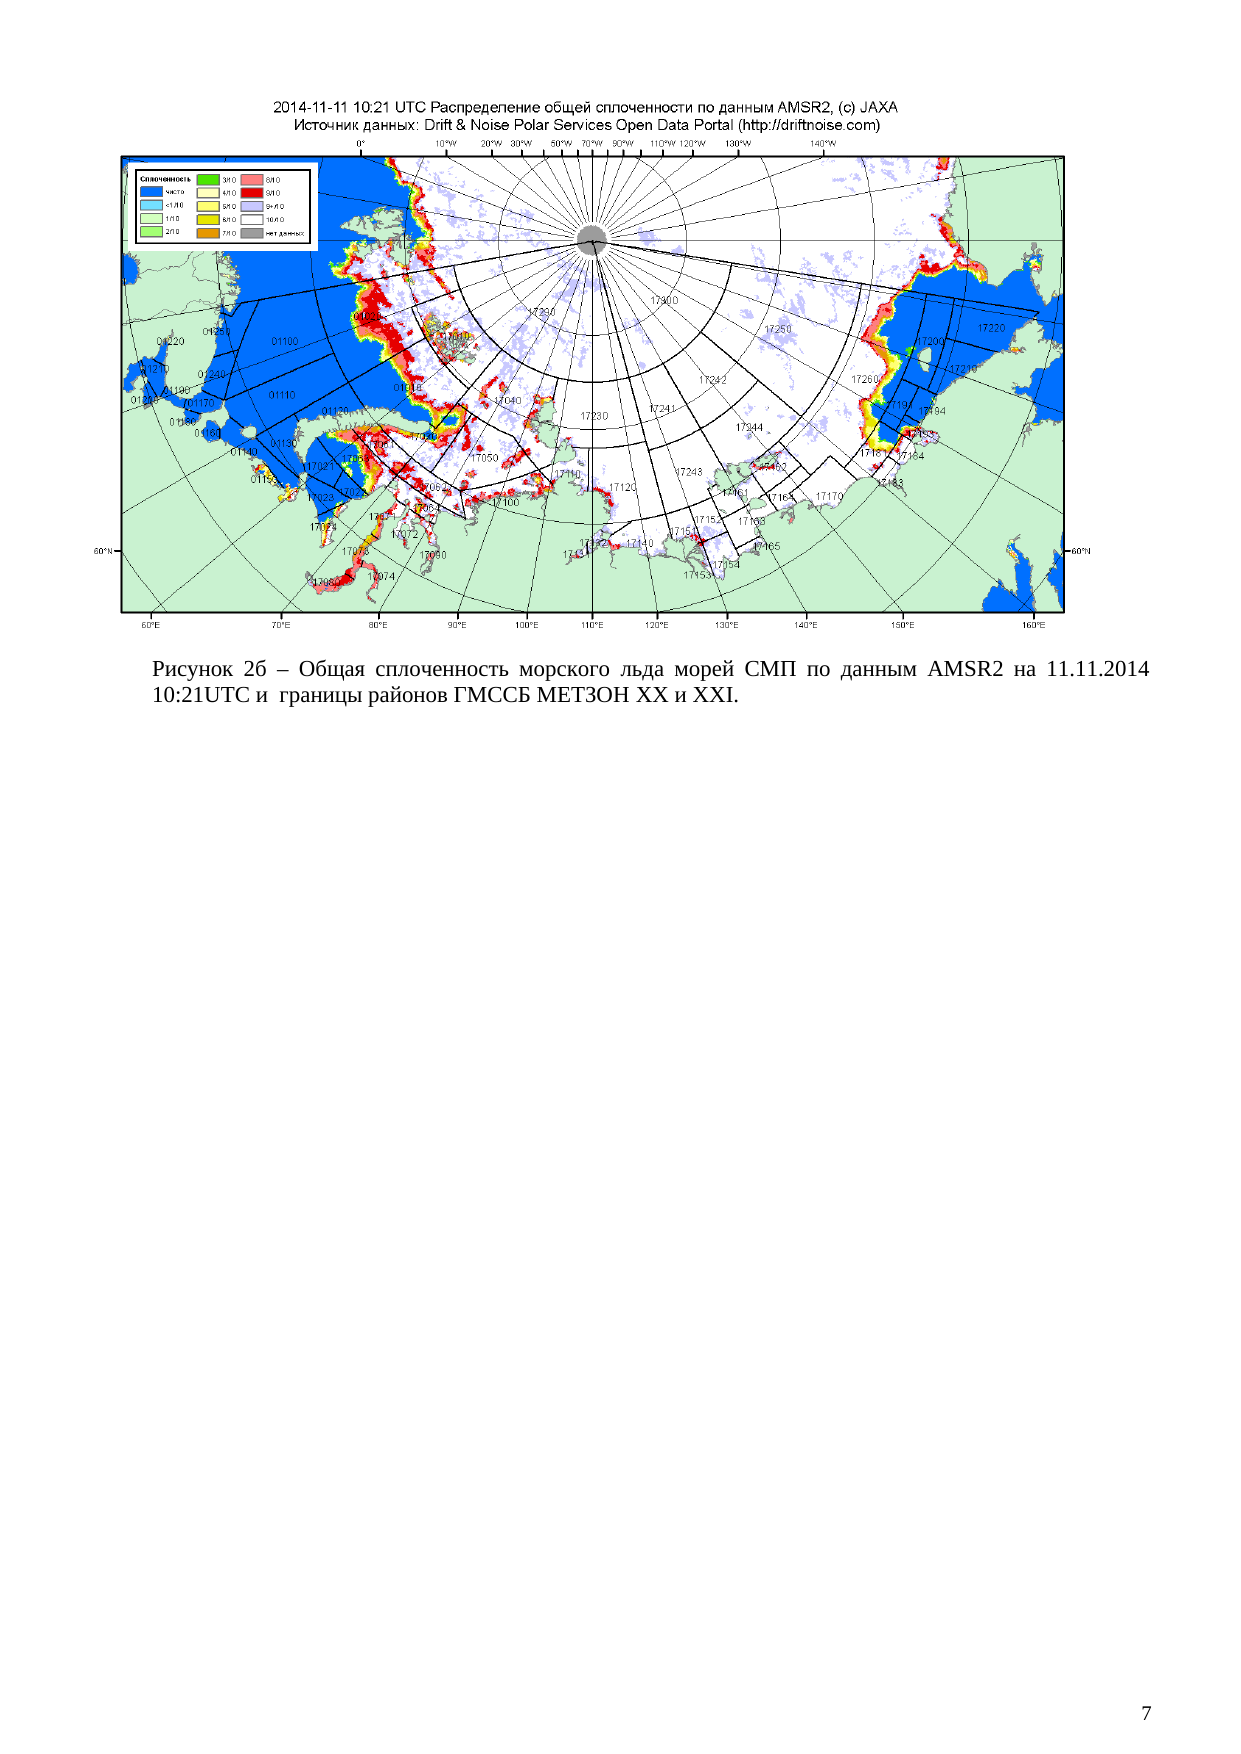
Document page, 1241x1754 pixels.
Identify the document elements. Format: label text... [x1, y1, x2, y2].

picture [88, 99, 1092, 629]
subtitle Рисунок 2б – Общая сплоченность морского льда морей СМП по данным AMSR2 на 11.11.2014 10:21UTC и границы районов ГМССБ МЕТЗОН XX и XXI. [152, 655, 1152, 708]
